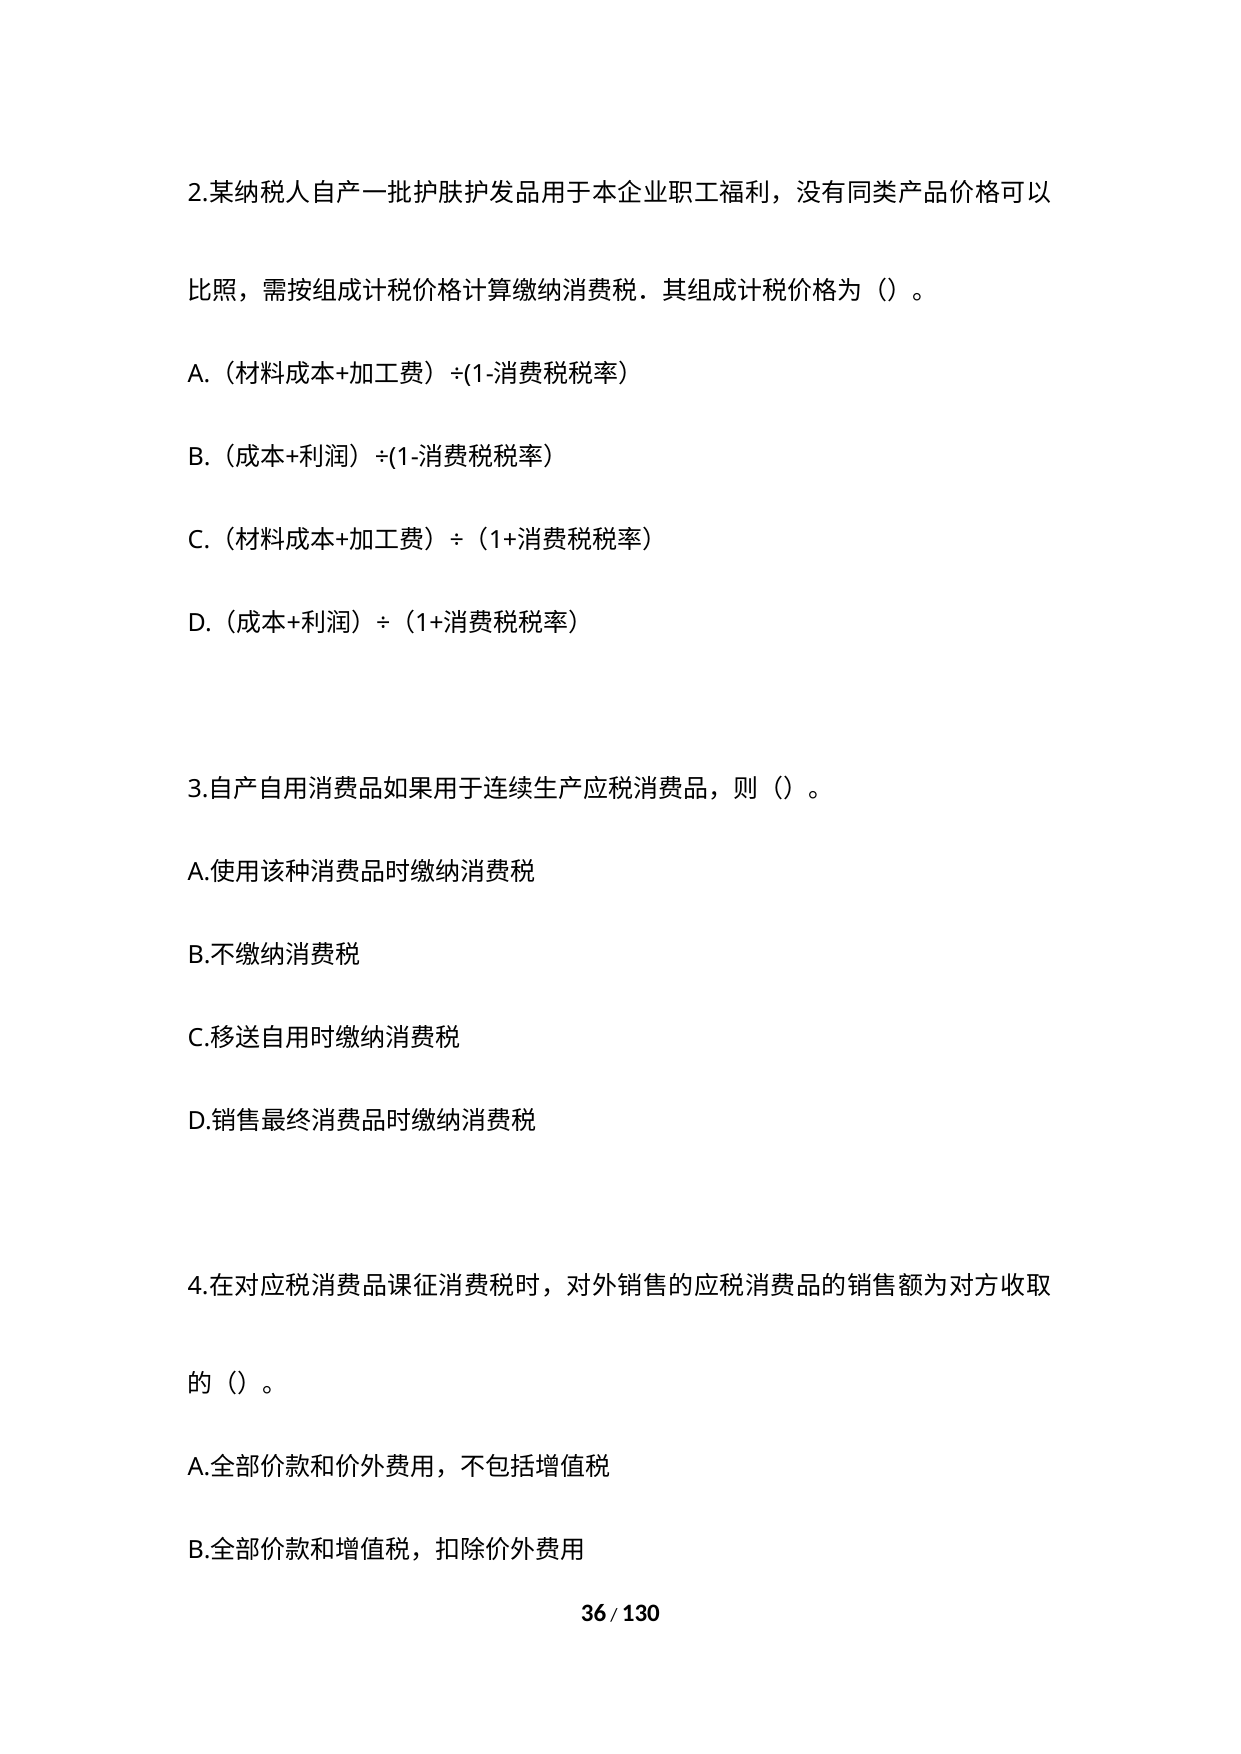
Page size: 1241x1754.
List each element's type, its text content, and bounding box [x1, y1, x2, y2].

text A.全部价款和价外费用，不包括增值税 [187, 1432, 1053, 1497]
text C.（材料成本+加工费）÷（1+消费税税率） [187, 505, 1053, 570]
text C.移送自用时缴纳消费税 [187, 1003, 1053, 1068]
text A.（材料成本+加工费）÷(1-消费税税率） [187, 339, 1053, 404]
text A.使用该种消费品时缴纳消费税 [187, 837, 1053, 902]
text 3.自产自用消费品如果用于连续生产应税消费品，则（）。 [187, 754, 1053, 819]
text 2.某纳税人自产一批护肤护发品用于本企业职工福利，没有同类产品价格可以比照，需按组成计税价格计算缴纳消费税．其组成计税价格为（）。 [187, 158, 1053, 321]
text B.不缴纳消费税 [187, 920, 1053, 985]
text B.（成本+利润）÷(1-消费税税率） [187, 422, 1053, 487]
text 4.在对应税消费品课征消费税时，对外销售的应税消费品的销售额为对方收取的（）。 [187, 1251, 1053, 1414]
text B.全部价款和增值税，扣除价外费用 [187, 1515, 1053, 1580]
text D.销售最终消费品时缴纳消费税 [187, 1086, 1053, 1151]
text D.（成本+利润）÷（1+消费税税率） [187, 588, 1053, 653]
